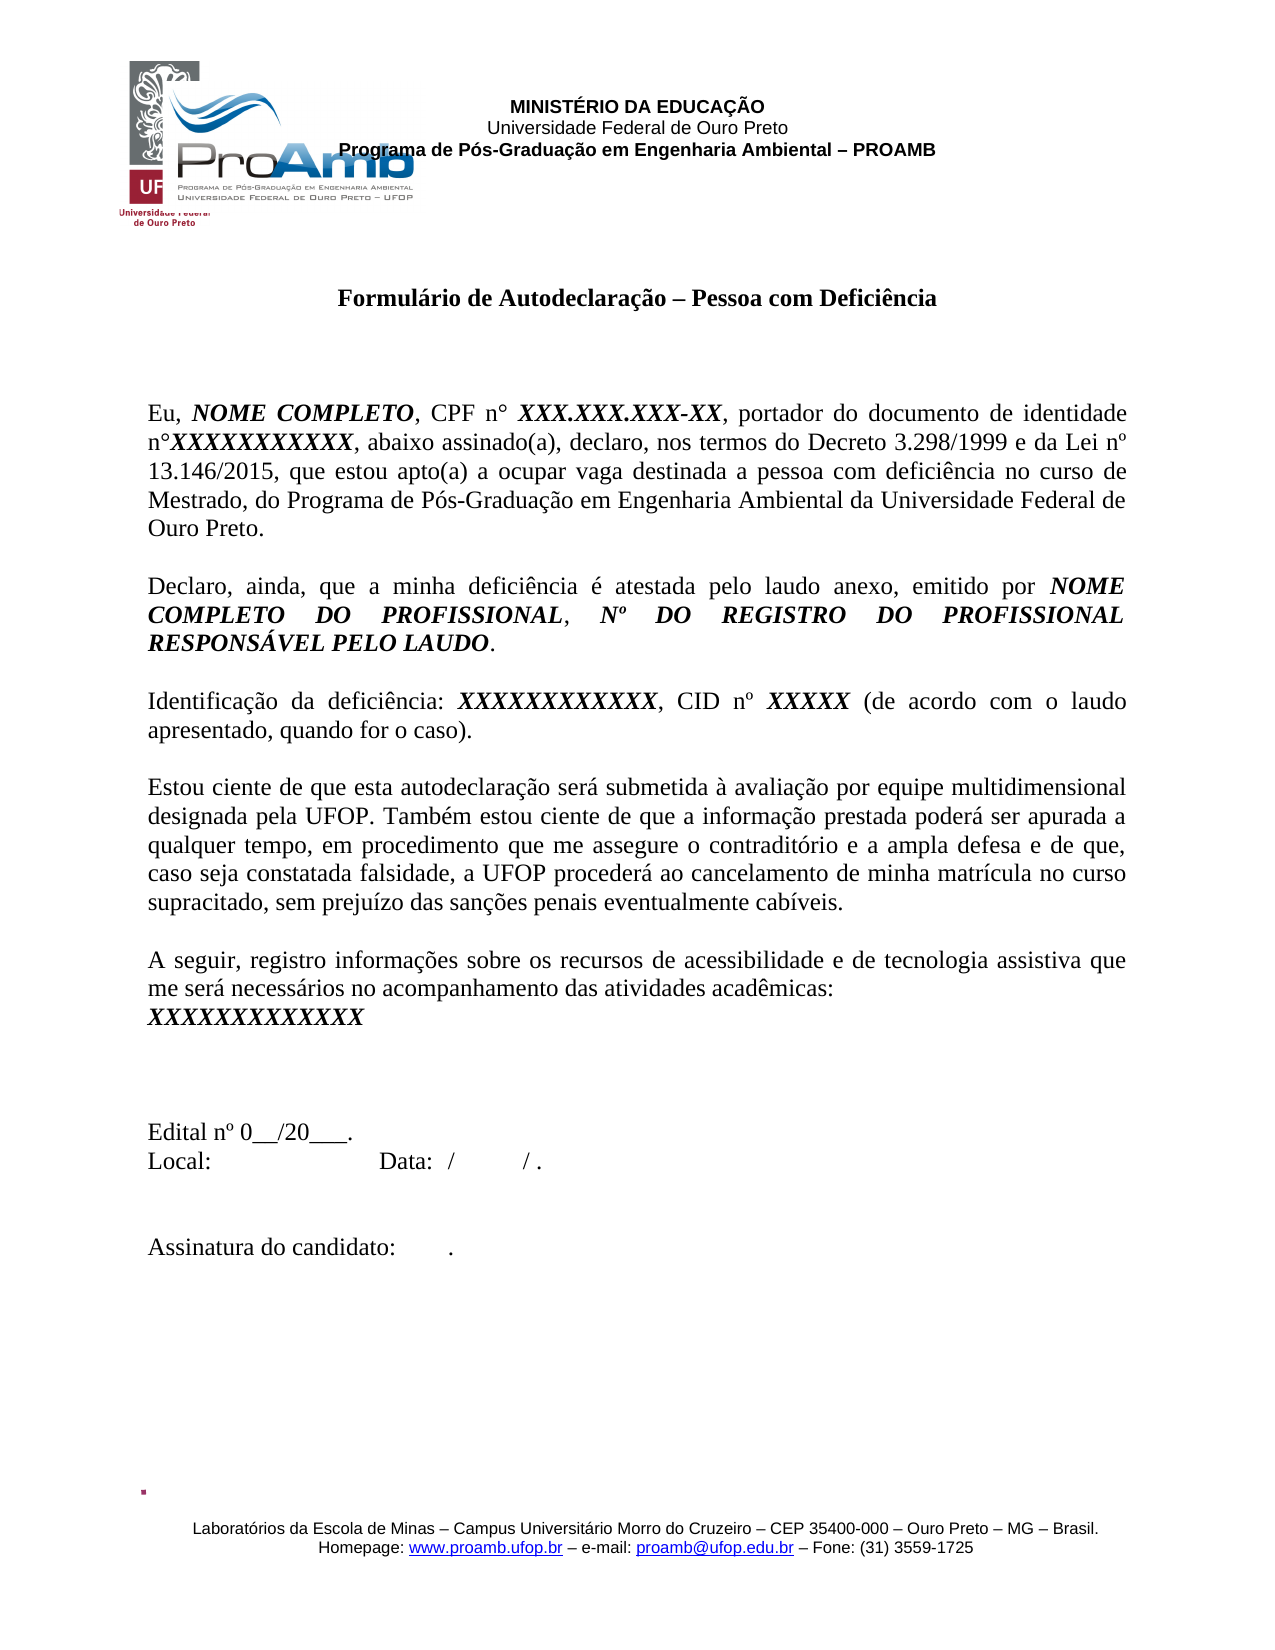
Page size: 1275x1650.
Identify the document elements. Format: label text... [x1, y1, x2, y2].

text XXXXXXXXXXXXX [147, 1002, 1127, 1031]
text A seguir, registro informações sobre os recursos de acessibilidade e de tecnologia assistiva que me será necessários no acompanhamento das atividades acadêmicas: [147, 945, 1127, 1002]
text Assinatura do candidato: . [147, 1232, 1127, 1261]
text Identificação da deficiência: XXXXXXXXXXXX, CID nº XXXXX (de acordo com o laudo apresentado, quando for o caso). [147, 686, 1127, 743]
text Estou ciente de que esta autodeclaração será submetida à avaliação por equipe multidimensional designada pela UFOP. Também estou ciente de que a informação prestada poderá ser apurada a qualquer tempo, em procedimento que me assegure o contraditório e a ampla defesa e de que, caso seja constatada falsidade, a UFOP procederá ao cancelamento de minha matrícula no curso supracitado, sem prejuízo das sanções penais eventualmente cabíveis. [147, 772, 1127, 916]
text Formulário de Autodeclaração – Pessoa com Deficiência [147, 283, 1127, 312]
picture [119, 61, 427, 226]
text Declaro, ainda, que a minha deficiência é atestada pelo laudo anexo, emitido por NOME COMPLETO DO PROFISSIONAL, Nº DO REGISTRO DO PROFISSIONAL RESPONSÁVEL PELO LAUDO. [147, 571, 1127, 657]
text Local: Data: / / . [147, 1146, 1127, 1175]
text Eu, NOME COMPLETO, CPF n° XXX.XXX.XXX-XX, portador do documento de identidade n°XXXXXXXXXXX, abaixo assinado(a), declaro, nos termos do Decreto 3.298/1999 e da Lei nº 13.146/2015, que estou apto(a) a ocupar vaga destinada a pessoa com deficiência no curso de Mestrado, do Programa de Pós-Graduação em Engenharia Ambiental da Universidade Federal de Ouro Preto. [147, 398, 1127, 542]
text Edital nº 0__/20___. [147, 1117, 1127, 1146]
